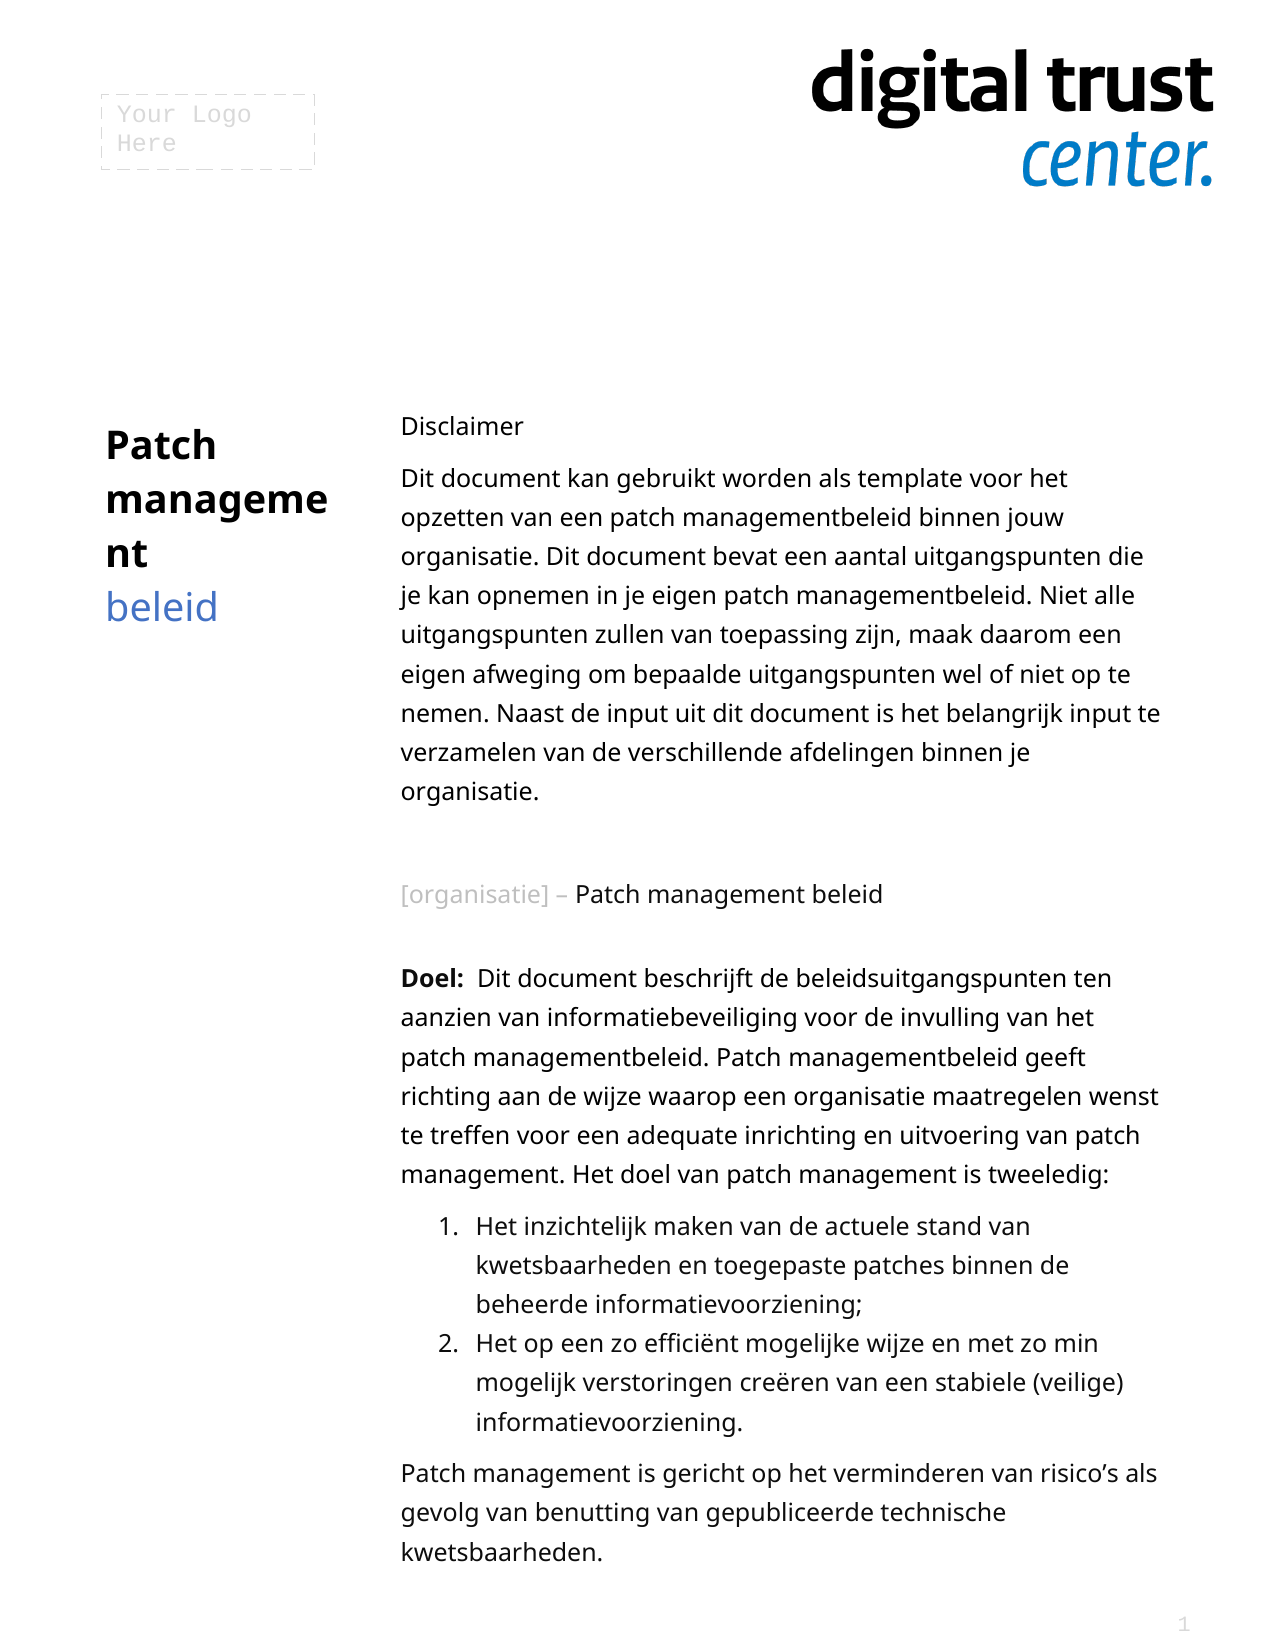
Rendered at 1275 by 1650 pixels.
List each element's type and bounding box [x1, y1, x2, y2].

table_header [389, 409, 1174, 1568]
picture [804, 34, 1225, 205]
table_header [90, 409, 389, 1568]
